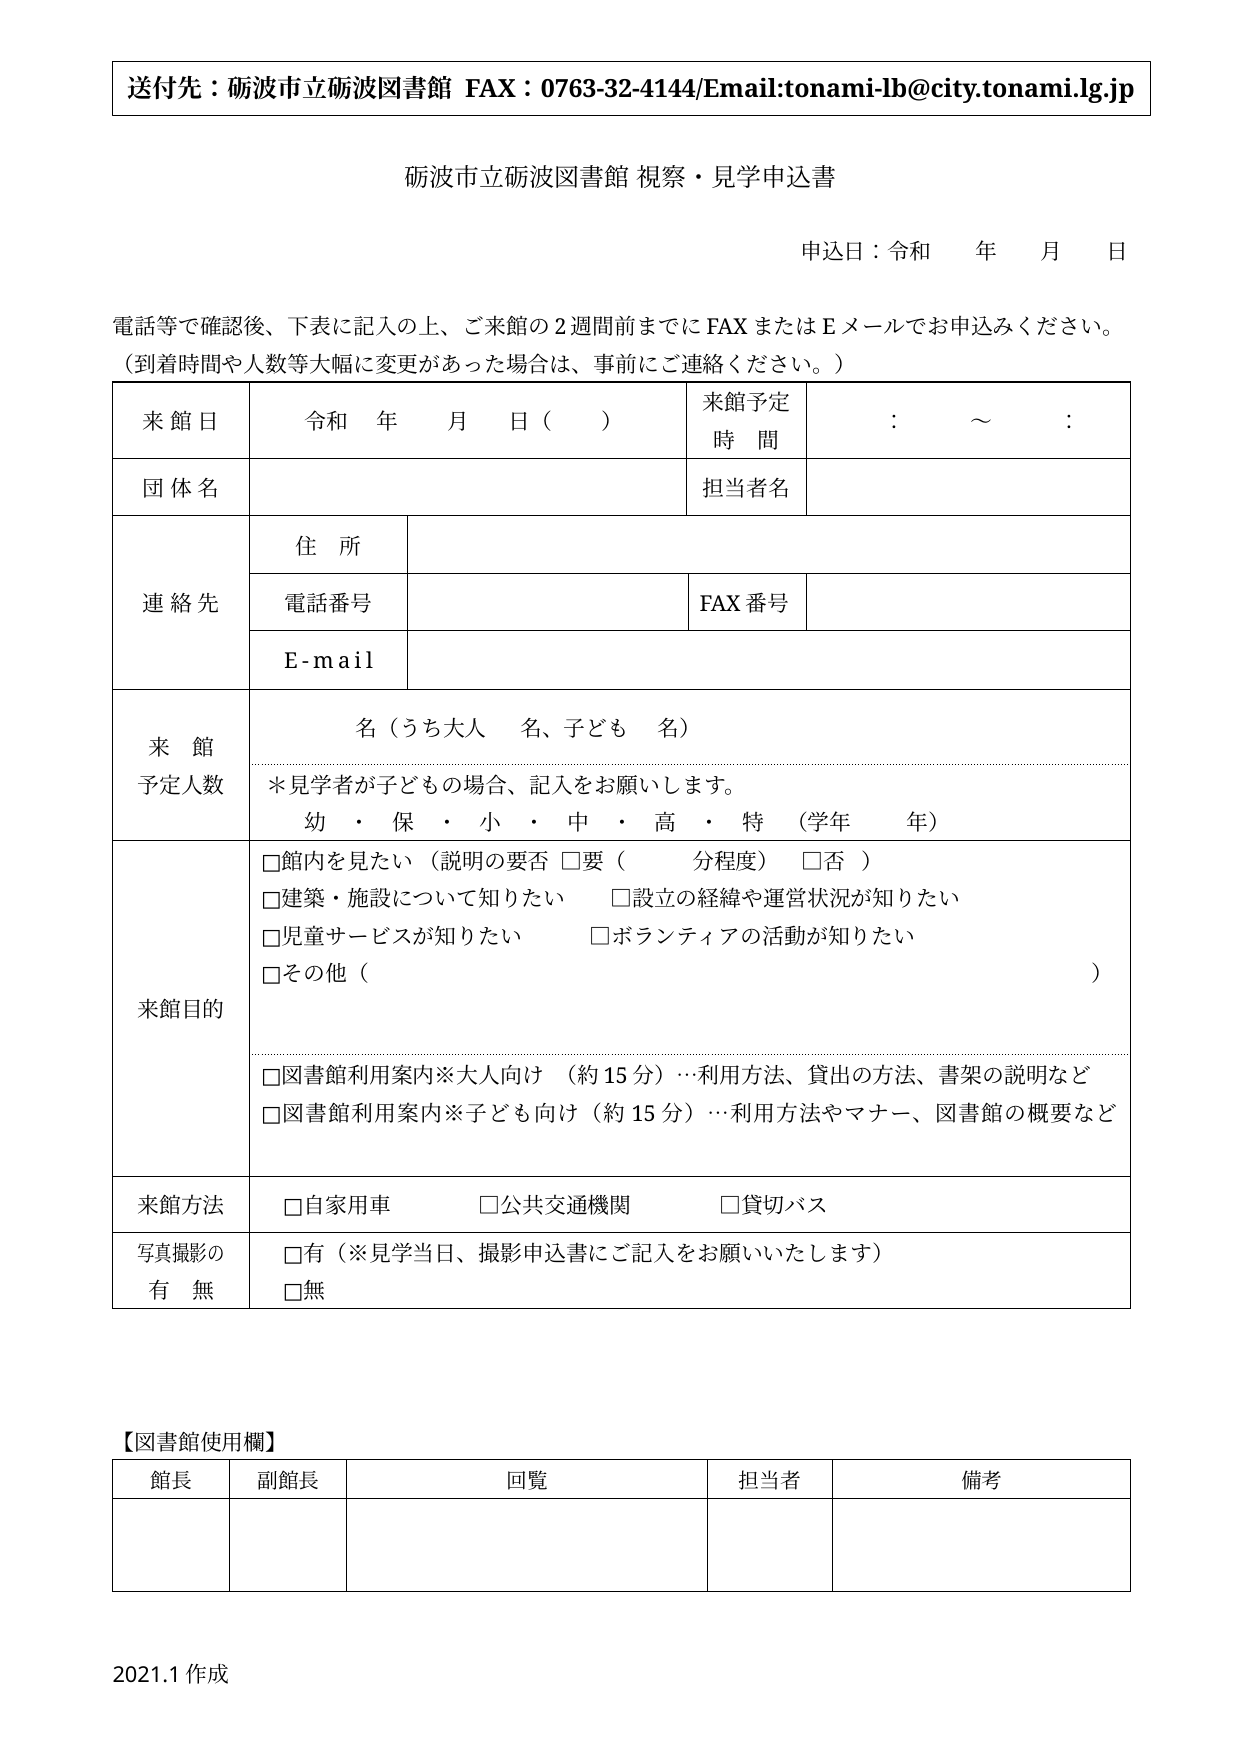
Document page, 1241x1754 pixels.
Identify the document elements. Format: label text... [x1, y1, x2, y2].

text （到着時間や人数等大幅に変更があった場合は、事前にご連絡ください。） [112, 344, 1128, 381]
table_header 来館予定時 間 [687, 383, 806, 457]
table_cell [250, 459, 686, 515]
table_header ： ～ ： [807, 383, 1130, 457]
table_cell [113, 1499, 229, 1591]
table_cell E-mail [250, 631, 407, 688]
table_header 館長 [113, 1460, 229, 1498]
table_cell 来館方法 [113, 1177, 249, 1232]
table_cell [708, 1499, 832, 1591]
table_header 副館長 [230, 1460, 346, 1498]
table_cell 名（うち大人 名、子ども 名） [250, 690, 1130, 764]
text 砺波市立砺波図書館 視察・見学申込書 [112, 156, 1128, 194]
table_header 備考 [833, 1460, 1130, 1498]
table_cell 団 体 名 [113, 459, 249, 515]
table_cell FAX番号 [689, 574, 806, 630]
table_cell [807, 574, 1130, 630]
table_cell □館内を見たい （説明の要否 □要（ 分程度） □否 ） □建築・施設について知りたい □設立の経緯や運営状況が知りたい □児童サービスが知りたい □ボランティアの活動が知りたい □その他（ ） [250, 841, 1130, 1054]
table_header 来 館 日 [113, 383, 249, 457]
table_cell [230, 1499, 346, 1591]
table_cell [408, 574, 688, 630]
table_header 担当者 [708, 1460, 832, 1498]
table_cell 写真撮影の 有 無 [113, 1233, 249, 1308]
table_cell [807, 459, 1130, 515]
table_header 令和 年 月 日（ ） [250, 383, 686, 457]
table_cell [347, 1499, 707, 1591]
table_cell [408, 631, 1130, 688]
table_cell 担当者名 [687, 459, 806, 515]
table_cell ＊見学者が子どもの場合、記入をお願いします。 幼 ・ 保 ・ 小 ・ 中 ・ 高 ・ 特 （学年 年） [250, 764, 1130, 840]
text 【図書館使用欄】 [112, 1422, 1128, 1459]
table_cell 電話番号 [250, 574, 407, 630]
table_cell □自家用車 □公共交通機関 □貸切バス [250, 1177, 1130, 1232]
table_header 回覧 [347, 1460, 707, 1498]
text 電話等で確認後、下表に記入の上、ご来館の2週間前までにFAXまたはEメールでお申込みください。 [112, 306, 1128, 344]
table_cell [408, 516, 1130, 573]
text 申込日：令和 年 月 日 [112, 231, 1128, 269]
table_cell □図書館利用案内※大人向け （約15分）…利用方法、貸出の方法、書架の説明など □図書館利用案内※子ども向け（約15分）…利用方法やマナー、図書館の概要など [250, 1054, 1130, 1176]
table_cell [833, 1499, 1130, 1591]
table_cell 連 絡 先 [113, 516, 249, 688]
table_cell 来館目的 [113, 841, 249, 1176]
table_cell 住 所 [250, 516, 407, 573]
table_cell 来 館 予定人数 [113, 690, 249, 840]
table_cell □有（※見学当日、撮影申込書にご記入をお願いいたします） □無 [250, 1233, 1130, 1308]
